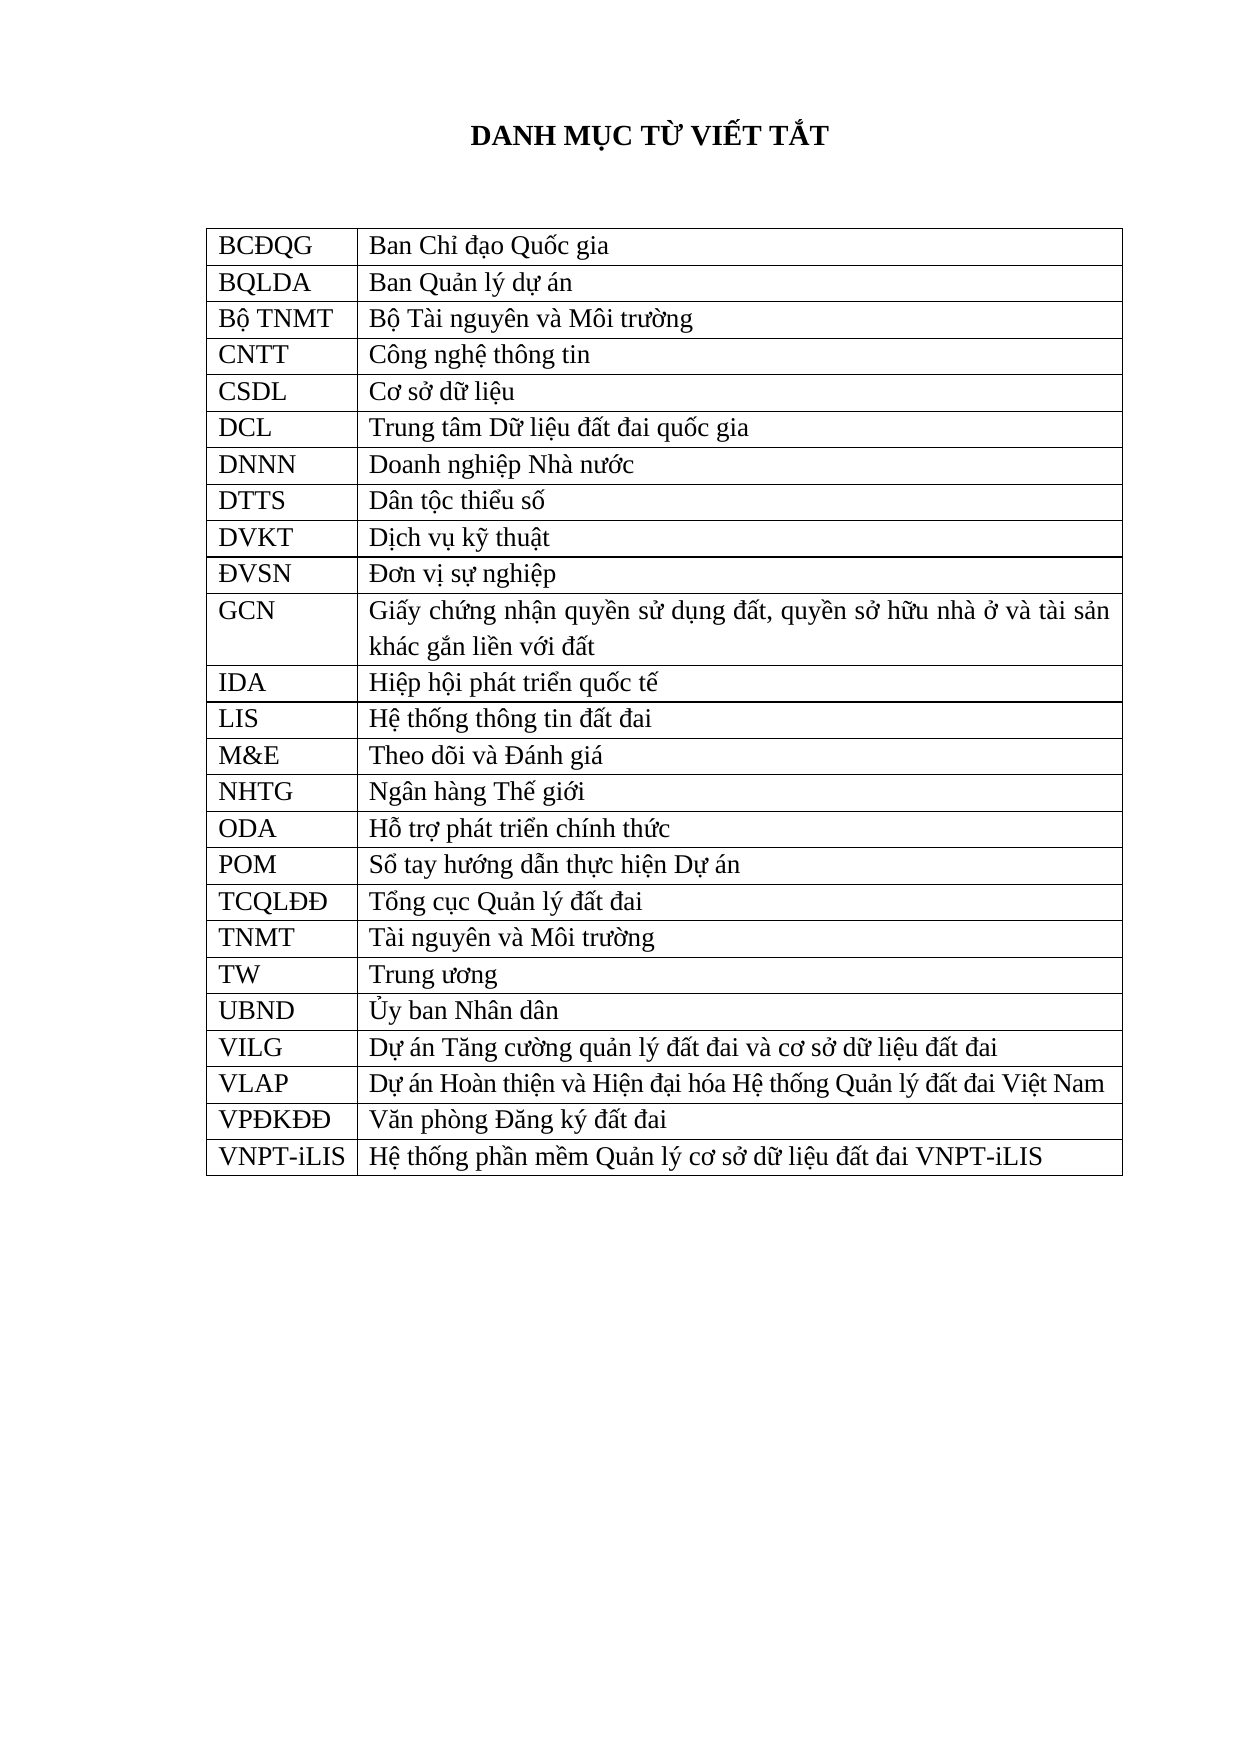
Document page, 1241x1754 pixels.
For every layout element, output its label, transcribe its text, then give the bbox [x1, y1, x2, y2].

table_cell Doanh nghiệp Nhà nước [358, 448, 1122, 483]
table_cell Dân tộc thiểu số [358, 485, 1122, 520]
table_cell Văn phòng Đăng ký đất đai [358, 1104, 1122, 1139]
table_cell Bộ Tài nguyên và Môi trường [358, 302, 1122, 338]
table_header Ban Chỉ đạo Quốc gia [358, 229, 1122, 265]
table_cell ODA [207, 812, 357, 847]
table_cell TCQLĐĐ [207, 885, 357, 920]
table_cell BQLDA [207, 266, 357, 301]
table_cell VLAP [207, 1067, 357, 1102]
table_cell POM [207, 848, 357, 884]
table_cell DCL [207, 412, 357, 447]
table_cell Tổng cục Quản lý đất đai [358, 885, 1122, 920]
table_cell ĐVSN [207, 558, 357, 593]
table_cell Ngân hàng Thế giới [358, 775, 1122, 811]
table_cell DNNN [207, 448, 357, 483]
table_cell DVKT [207, 521, 357, 556]
table_cell Dịch vụ kỹ thuật [358, 521, 1122, 556]
table_cell TNMT [207, 921, 357, 957]
table_cell M&E [207, 739, 357, 774]
table_cell VILG [207, 1031, 357, 1066]
table_cell GCN [207, 594, 357, 665]
table_cell CNTT [207, 339, 357, 374]
table_cell IDA [207, 666, 357, 701]
text DANH MỤC TỪ VIẾT TẮT [177, 118, 1122, 152]
table_cell LIS [207, 703, 357, 738]
table_cell VPĐKĐĐ [207, 1104, 357, 1139]
table_cell TW [207, 958, 357, 993]
table_cell Hỗ trợ phát triển chính thức [358, 812, 1122, 847]
table_cell NHTG [207, 775, 357, 811]
table_cell Cơ sở dữ liệu [358, 375, 1122, 411]
table_cell Tài nguyên và Môi trường [358, 921, 1122, 957]
table_cell Sổ tay hướng dẫn thực hiện Dự án [358, 848, 1122, 884]
table_cell Giấy chứng nhận quyền sử dụng đất, quyền sở hữu nhà ở và tài sản khác gắn liền với đất [358, 594, 1122, 665]
table_cell Trung ương [358, 958, 1122, 993]
table_cell Dự án Tăng cường quản lý đất đai và cơ sở dữ liệu đất đai [358, 1031, 1122, 1066]
table_cell VNPT-iLIS [207, 1140, 357, 1175]
table_cell Hiệp hội phát triển quốc tế [358, 666, 1122, 701]
table_cell Ủy ban Nhân dân [358, 994, 1122, 1029]
table_cell Trung tâm Dữ liệu đất đai quốc gia [358, 412, 1122, 447]
table_cell Hệ thống thông tin đất đai [358, 703, 1122, 738]
table_cell Theo dõi và Đánh giá [358, 739, 1122, 774]
table_cell Hệ thống phần mềm Quản lý cơ sở dữ liệu đất đai VNPT-iLIS [358, 1140, 1122, 1175]
table_cell UBND [207, 994, 357, 1029]
table_cell Bộ TNMT [207, 302, 357, 338]
table_cell Công nghệ thông tin [358, 339, 1122, 374]
table_cell Dự án Hoàn thiện và Hiện đại hóa Hệ thống Quản lý đất đai Việt Nam [358, 1067, 1122, 1102]
table_header BCĐQG [207, 229, 357, 265]
table_cell Đơn vị sự nghiệp [358, 558, 1122, 593]
table_cell DTTS [207, 485, 357, 520]
table_cell CSDL [207, 375, 357, 411]
table_cell Ban Quản lý dự án [358, 266, 1122, 301]
